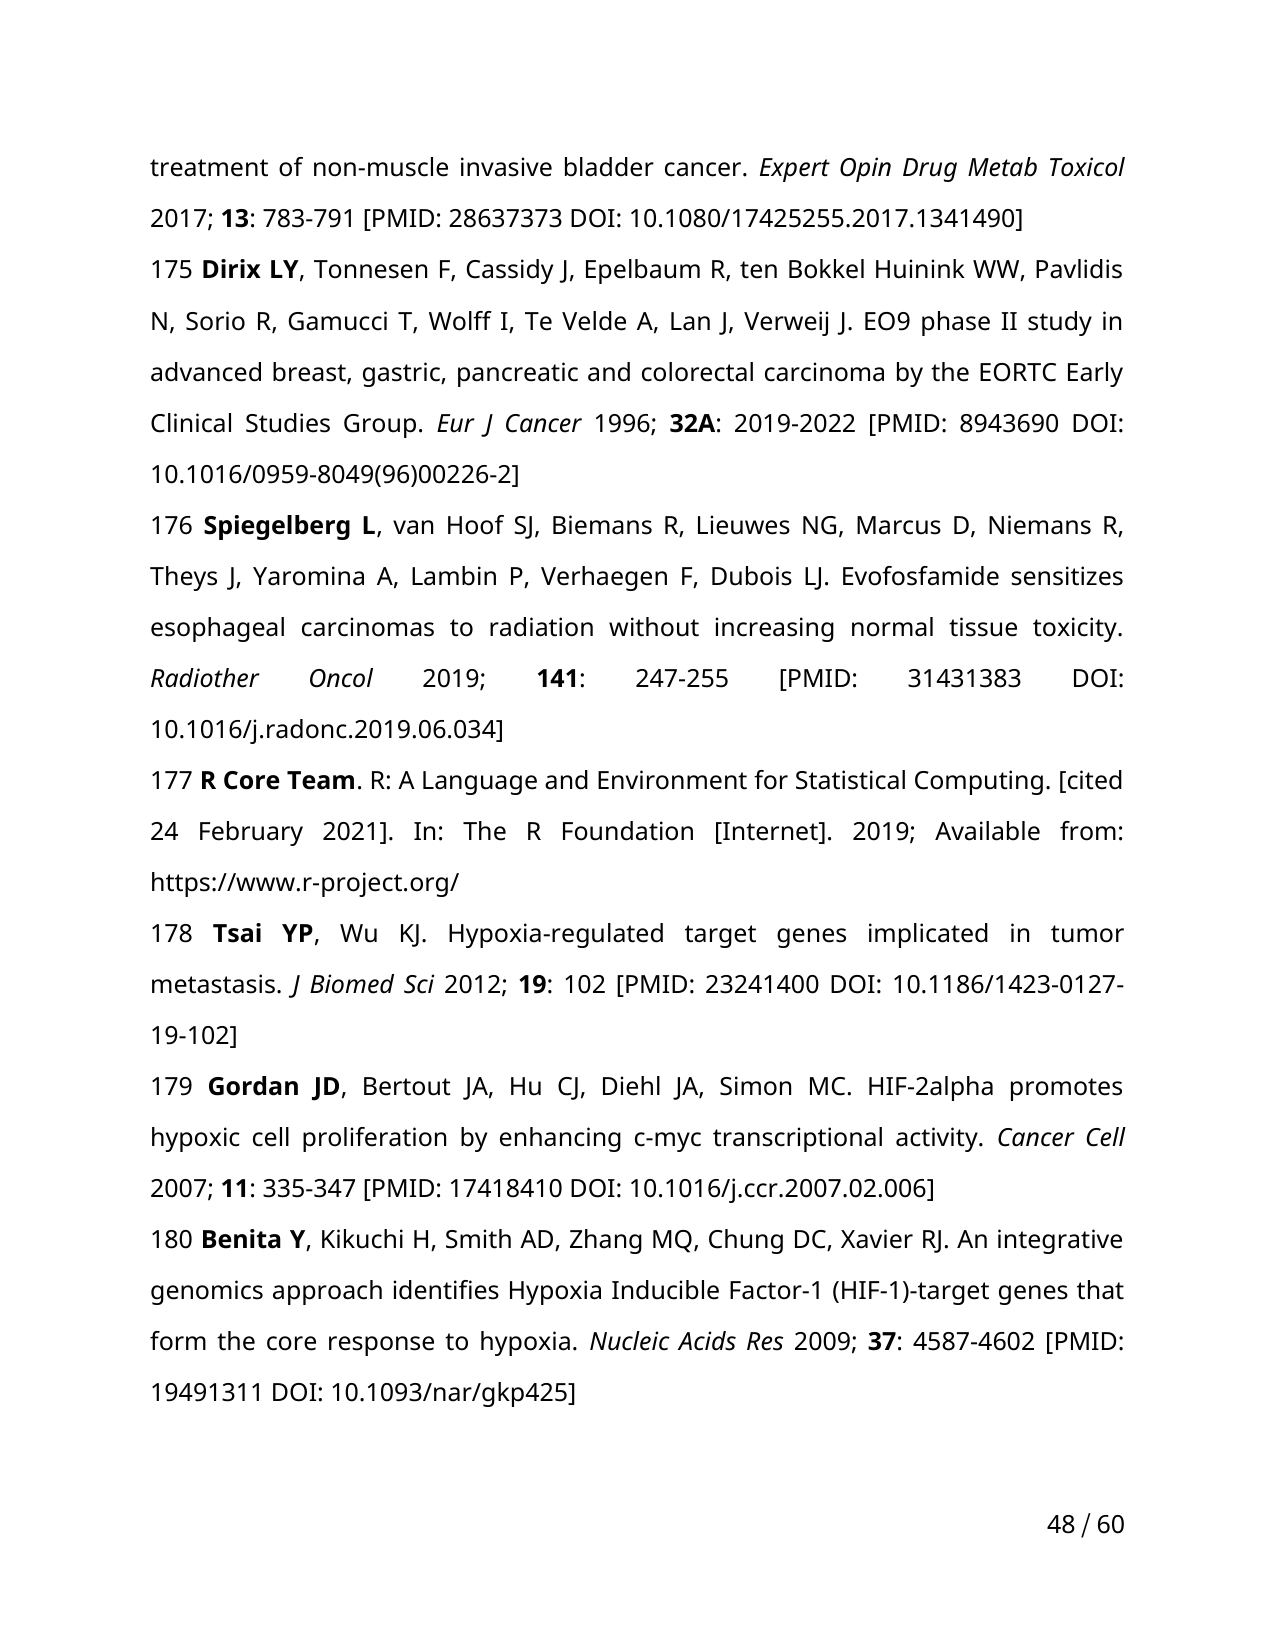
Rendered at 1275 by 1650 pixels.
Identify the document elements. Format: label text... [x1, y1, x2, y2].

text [150, 150, 1125, 235]
text 176 Spiegelberg L, van Hoof SJ, Biemans R, Lieuwes NG, Marcus D, Niemans R, Theys J, Yaromina A, Lambin P, Verhaegen F, Dubois LJ. Evofosfamide sensitizes esophageal carcinomas to radiation without increasing normal tissue toxicity. Radiother Oncol 2019; 141: 247-255 [PMID: 31431383 DOI: 10.1016/j.radonc.2019.06.034] [150, 507, 1125, 746]
text 175 Dirix LY, Tonnesen F, Cassidy J, Epelbaum R, ten Bokkel Huinink WW, Pavlidis N, Sorio R, Gamucci T, Wolff I, Te Velde A, Lan J, Verweij J. EO9 phase II study in advanced breast, gastric, pancreatic and colorectal carcinoma by the EORTC Early Clinical Studies Group. Eur J Cancer 1996; 32A: 2019-2022 [PMID: 8943690 DOI: 10.1016/0959-8049(96)00226-2] [150, 252, 1125, 490]
text 179 Gordan JD, Bertout JA, Hu CJ, Diehl JA, Simon MC. HIF-2alpha promotes hypoxic cell proliferation by enhancing c-myc transcriptional activity. Cancer Cell 2007; 11: 335-347 [PMID: 17418410 DOI: 10.1016/j.ccr.2007.02.006] [150, 1069, 1125, 1205]
text 177 R Core Team. R: A Language and Environment for Statistical Computing. [cited 24 February 2021]. In: The R Foundation [Internet]. 2019; Available from: https://www.r-project.org/ [150, 762, 1125, 899]
text 178 Tsai YP, Wu KJ. Hypoxia-regulated target genes implicated in tumor metastasis. J Biomed Sci 2012; 19: 102 [PMID: 23241400 DOI: 10.1186/1423-0127-19-102] [150, 916, 1125, 1052]
text 180 Benita Y, Kikuchi H, Smith AD, Zhang MQ, Chung DC, Xavier RJ. An integrative genomics approach identifies Hypoxia Inducible Factor-1 (HIF-1)-target genes that form the core response to hypoxia. Nucleic Acids Res 2009; 37: 4587-4602 [PMID: 19491311 DOI: 10.1093/nar/gkp425] [150, 1222, 1125, 1409]
